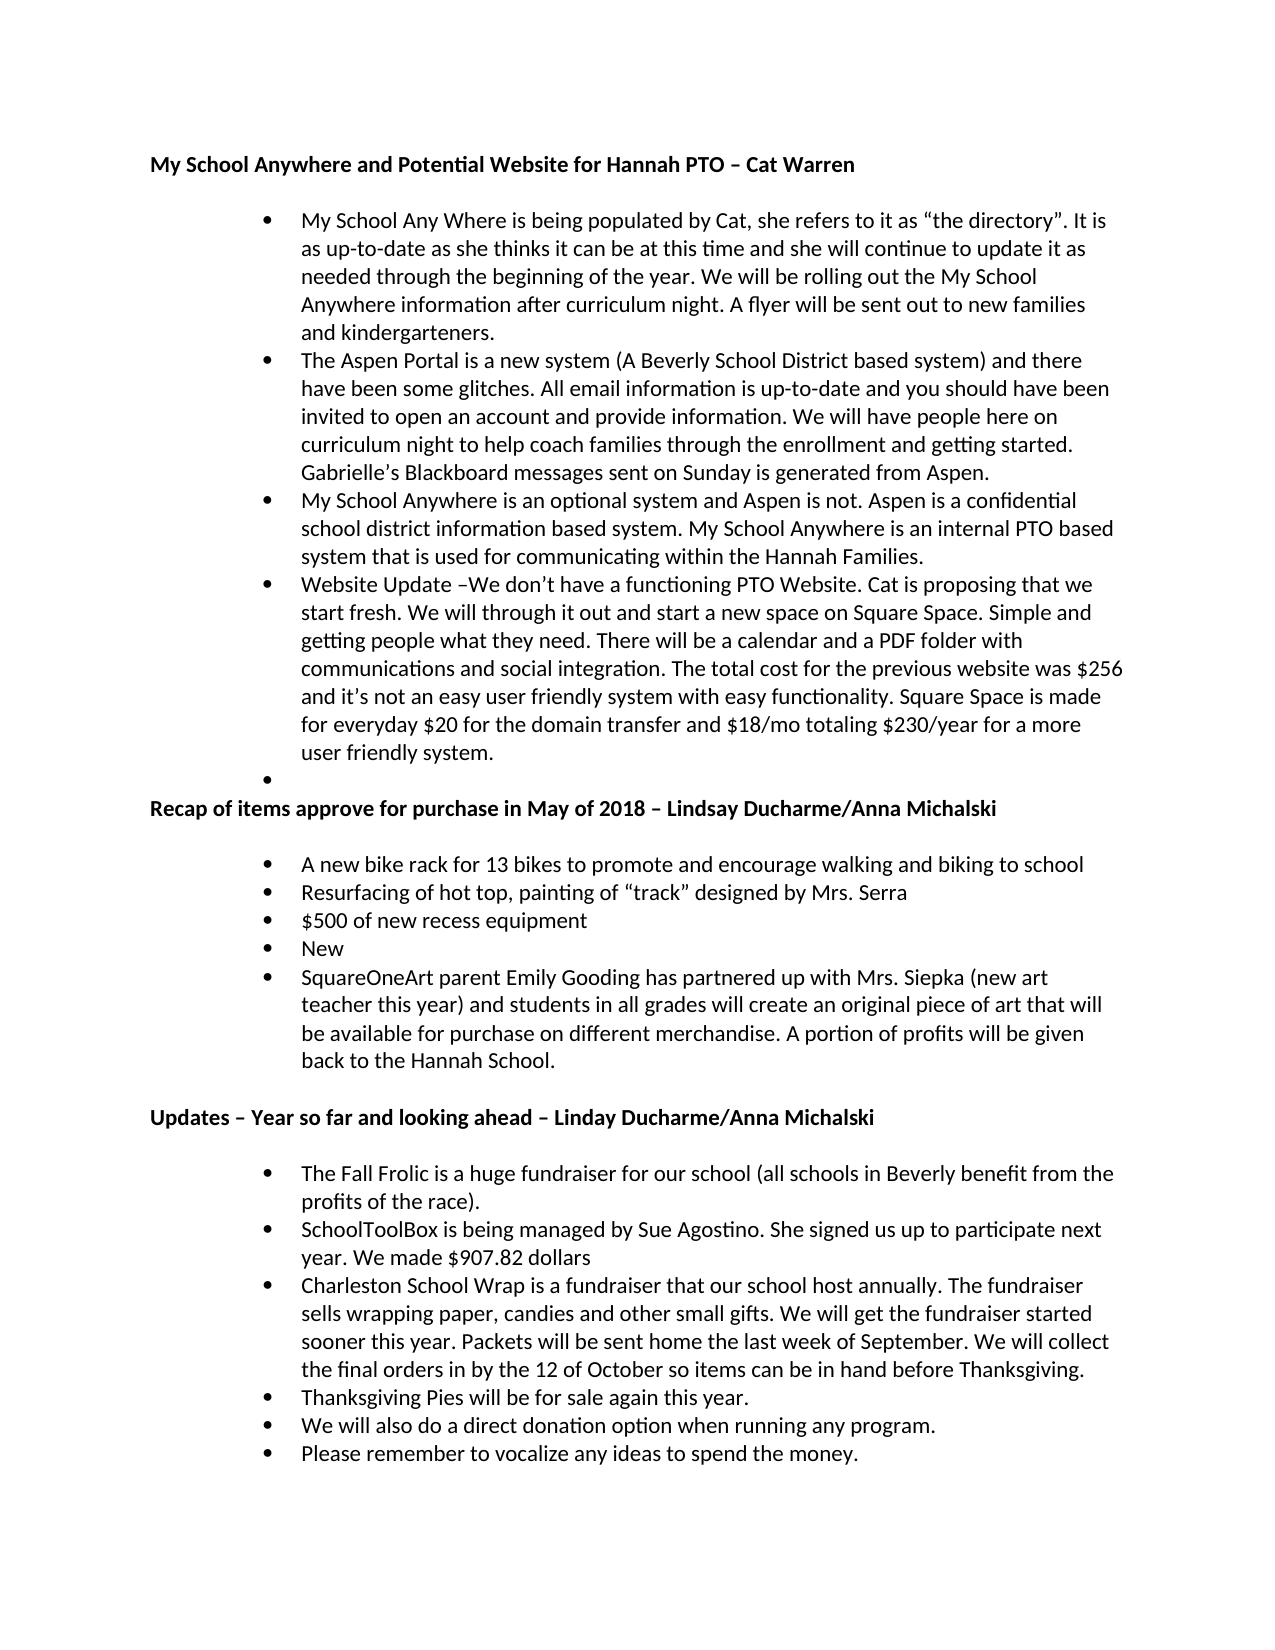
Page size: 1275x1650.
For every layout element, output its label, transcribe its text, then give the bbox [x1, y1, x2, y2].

list Thanksgiving Pies will be for sale again this year. [264, 1383, 1125, 1411]
list SquareOneArt parent Emily Gooding has partnered up with Mrs. Siepka (new art teacher this year) and students in all grades will create an original piece of art that will be available for purchase on different merchandise. A portion of profits will be given back to the Hannah School. [264, 963, 1125, 1075]
list We will also do a direct donation option when running any program. [264, 1411, 1125, 1439]
text Updates – Year so far and looking ahead – Linday Ducharme/Anna Michalski [150, 1103, 1125, 1131]
list Website Update –We don’t have a functioning PTO Website. Cat is proposing that we start fresh. We will through it out and start a new space on Square Space. Simple and getting people what they need. There will be a calendar and a PDF folder with communications and social integration. The total cost for the previous website was $256 and it’s not an easy user friendly system with easy functionality. Square Space is made for everyday $20 for the domain transfer and $18/mo totaling $230/year for a more user friendly system. [263, 570, 1125, 766]
list Resurfacing of hot top, painting of “track” designed by Mrs. Serra [264, 878, 1125, 907]
list My School Anywhere is an optional system and Aspen is not. Aspen is a confidential school district information based system. My School Anywhere is an internal PTO based system that is used for communicating within the Hannah Families. [263, 486, 1125, 570]
list Charleston School Wrap is a fundraiser that our school host annually. The fundraiser sells wrapping paper, candies and other small gifts. We will get the fundraiser started sooner this year. Packets will be sent home the last week of September. We will collect the final orders in by the 12 of October so items can be in hand before Thanksgiving. [264, 1271, 1125, 1383]
list The Aspen Portal is a new system (A Beverly School District based system) and there have been some glitches. All email information is up-to-date and you should have been invited to open an account and provide information. We will have people here on curriculum night to help coach families through the enrollment and getting started. Gabrielle’s Blackboard messages sent on Sunday is generated from Aspen. [263, 346, 1125, 486]
list SchoolToolBox is being managed by Sue Agostino. She signed us up to participate next year. We made $907.82 dollars [264, 1215, 1125, 1271]
list $500 of new recess equipment [264, 907, 1125, 934]
list My School Any Where is being populated by Cat, she refers to it as “the directory”. It is as up-to-date as she thinks it can be at this time and she will continue to update it as needed through the beginning of the year. We will be rolling out the My School Anywhere information after curriculum night. A flyer will be sent out to new families and kindergarteners. [263, 206, 1125, 346]
text Recap of items approve for purchase in May of 2018 – Lindsay Ducharme/Anna Michalski [150, 794, 1125, 822]
list The Fall Frolic is a huge fundraiser for our school (all schools in Beverly benefit from the profits of the race). [264, 1159, 1125, 1215]
list A new bike rack for 13 bikes to promote and encourage walking and biking to school [264, 851, 1125, 878]
text My School Anywhere and Potential Website for Hannah PTO – Cat Warren [150, 150, 1125, 178]
list Please remember to vocalize any ideas to spend the money. [264, 1439, 1125, 1467]
list New [264, 934, 1125, 963]
